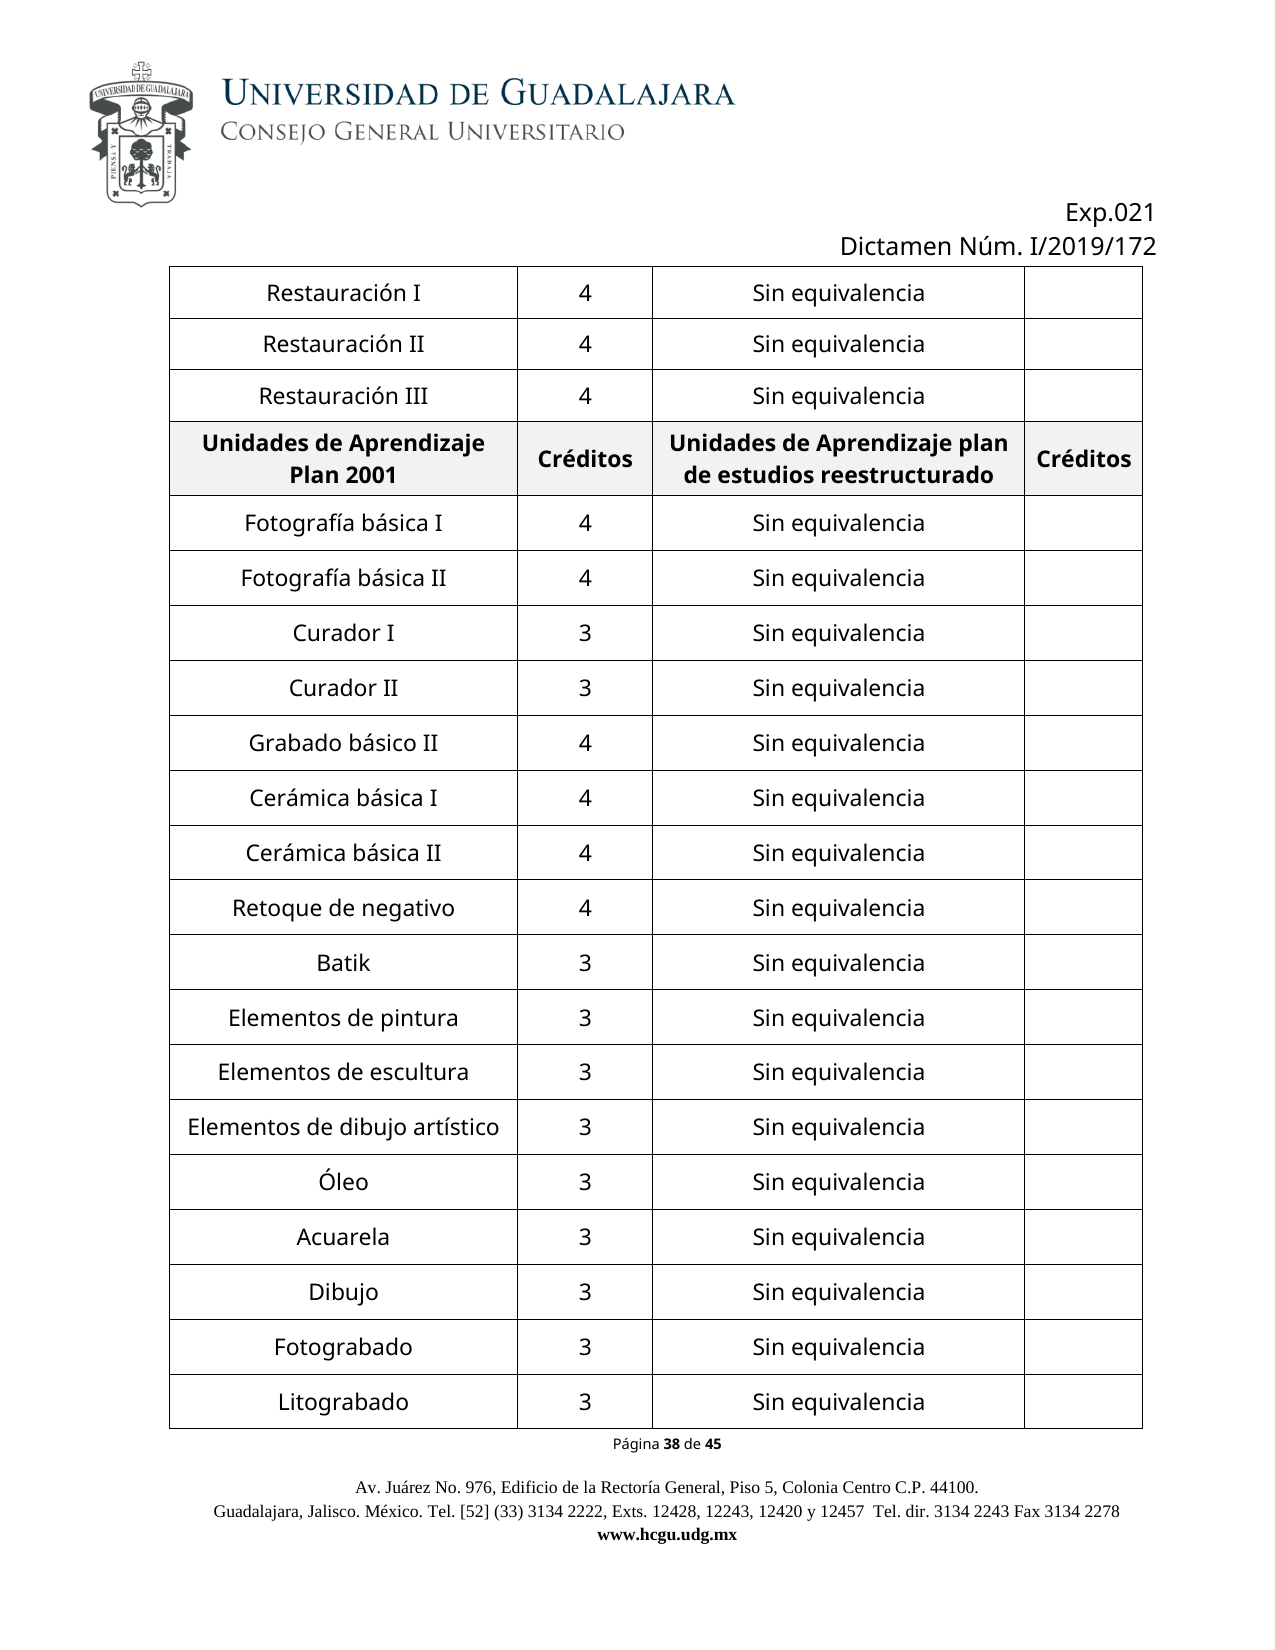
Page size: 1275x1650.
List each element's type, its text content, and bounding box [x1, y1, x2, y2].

table_cell Restauración II [170, 319, 517, 369]
table_cell 3 [518, 1210, 652, 1264]
table_cell Elementos de escultura [170, 1045, 517, 1099]
table_cell Elementos de dibujo artístico [170, 1100, 517, 1154]
table_cell [1025, 1100, 1142, 1154]
table_cell [1025, 1320, 1142, 1373]
table_cell [1025, 880, 1142, 934]
table_cell [1025, 1045, 1142, 1099]
table_cell Dibujo [170, 1265, 517, 1318]
table_cell [1025, 826, 1142, 879]
table_cell 4 [518, 826, 652, 879]
table_cell Acuarela [170, 1210, 517, 1264]
table_cell [1025, 990, 1142, 1044]
table_cell 3 [518, 1265, 652, 1318]
table_cell Sin equivalencia [653, 716, 1024, 769]
table_cell 4 [518, 370, 652, 421]
table_cell [1025, 771, 1142, 824]
table_cell Fotograbado [170, 1320, 517, 1373]
table_cell Sin equivalencia [653, 1155, 1024, 1209]
table_cell Créditos [518, 422, 652, 495]
table_cell Sin equivalencia [653, 1210, 1024, 1264]
table_cell 4 [518, 880, 652, 934]
table_cell Sin equivalencia [653, 990, 1024, 1044]
table_cell Fotografía básica II [170, 551, 517, 605]
table_cell 4 [518, 496, 652, 550]
picture [1, 1, 1274, 268]
table_cell [1025, 267, 1142, 318]
table_cell Unidades de Aprendizaje plan de estudios reestructurado [653, 422, 1024, 495]
table_cell Sin equivalencia [653, 771, 1024, 824]
table_cell Sin equivalencia [653, 935, 1024, 989]
table_cell Sin equivalencia [653, 551, 1024, 605]
table_cell 3 [518, 1155, 652, 1209]
table_cell [1025, 319, 1142, 369]
table_cell Sin equivalencia [653, 1100, 1024, 1154]
table_cell Litograbado [170, 1375, 517, 1428]
table_cell 4 [518, 771, 652, 824]
table_cell Retoque de negativo [170, 880, 517, 934]
table_cell 3 [518, 1375, 652, 1428]
table_cell [1025, 716, 1142, 769]
table_cell [1025, 661, 1142, 715]
table_cell Batik [170, 935, 517, 989]
table_cell Sin equivalencia [653, 606, 1024, 660]
table_cell 3 [518, 606, 652, 660]
table_cell Cerámica básica I [170, 771, 517, 824]
table_cell Sin equivalencia [653, 496, 1024, 550]
table_cell Sin equivalencia [653, 1320, 1024, 1373]
table_cell [1025, 370, 1142, 421]
table_cell Sin equivalencia [653, 826, 1024, 879]
table_cell Unidades de Aprendizaje Plan 2001 [170, 422, 517, 495]
table_cell [1025, 935, 1142, 989]
table_cell Grabado básico II [170, 716, 517, 769]
table_cell [1025, 1210, 1142, 1264]
table_cell Sin equivalencia [653, 661, 1024, 715]
table_cell Sin equivalencia [653, 319, 1024, 369]
table_cell Curador I [170, 606, 517, 660]
table_cell 3 [518, 1045, 652, 1099]
table_cell Sin equivalencia [653, 370, 1024, 421]
table_cell 3 [518, 661, 652, 715]
table_cell [1025, 551, 1142, 605]
table_cell [1025, 606, 1142, 660]
table_cell Fotografía básica I [170, 496, 517, 550]
table_cell Restauración I [170, 267, 517, 318]
table_cell Curador II [170, 661, 517, 715]
table_cell 4 [518, 716, 652, 769]
table_cell Elementos de pintura [170, 990, 517, 1044]
table_cell Sin equivalencia [653, 1045, 1024, 1099]
table_cell Sin equivalencia [653, 880, 1024, 934]
table_cell 3 [518, 1320, 652, 1373]
table_cell 4 [518, 551, 652, 605]
table_cell 3 [518, 1100, 652, 1154]
table_cell Sin equivalencia [653, 267, 1024, 318]
table_cell [1025, 1375, 1142, 1428]
table_cell Cerámica básica II [170, 826, 517, 879]
table_cell 4 [518, 319, 652, 369]
table_cell Restauración III [170, 370, 517, 421]
table_cell 3 [518, 935, 652, 989]
table_cell [1025, 496, 1142, 550]
table_cell [1025, 1155, 1142, 1209]
table_cell Sin equivalencia [653, 1265, 1024, 1318]
table_cell 3 [518, 990, 652, 1044]
table_cell [1025, 1265, 1142, 1318]
table_cell Óleo [170, 1155, 517, 1209]
table_cell 4 [518, 267, 652, 318]
table_cell Créditos [1025, 422, 1142, 495]
table_cell Sin equivalencia [653, 1375, 1024, 1428]
